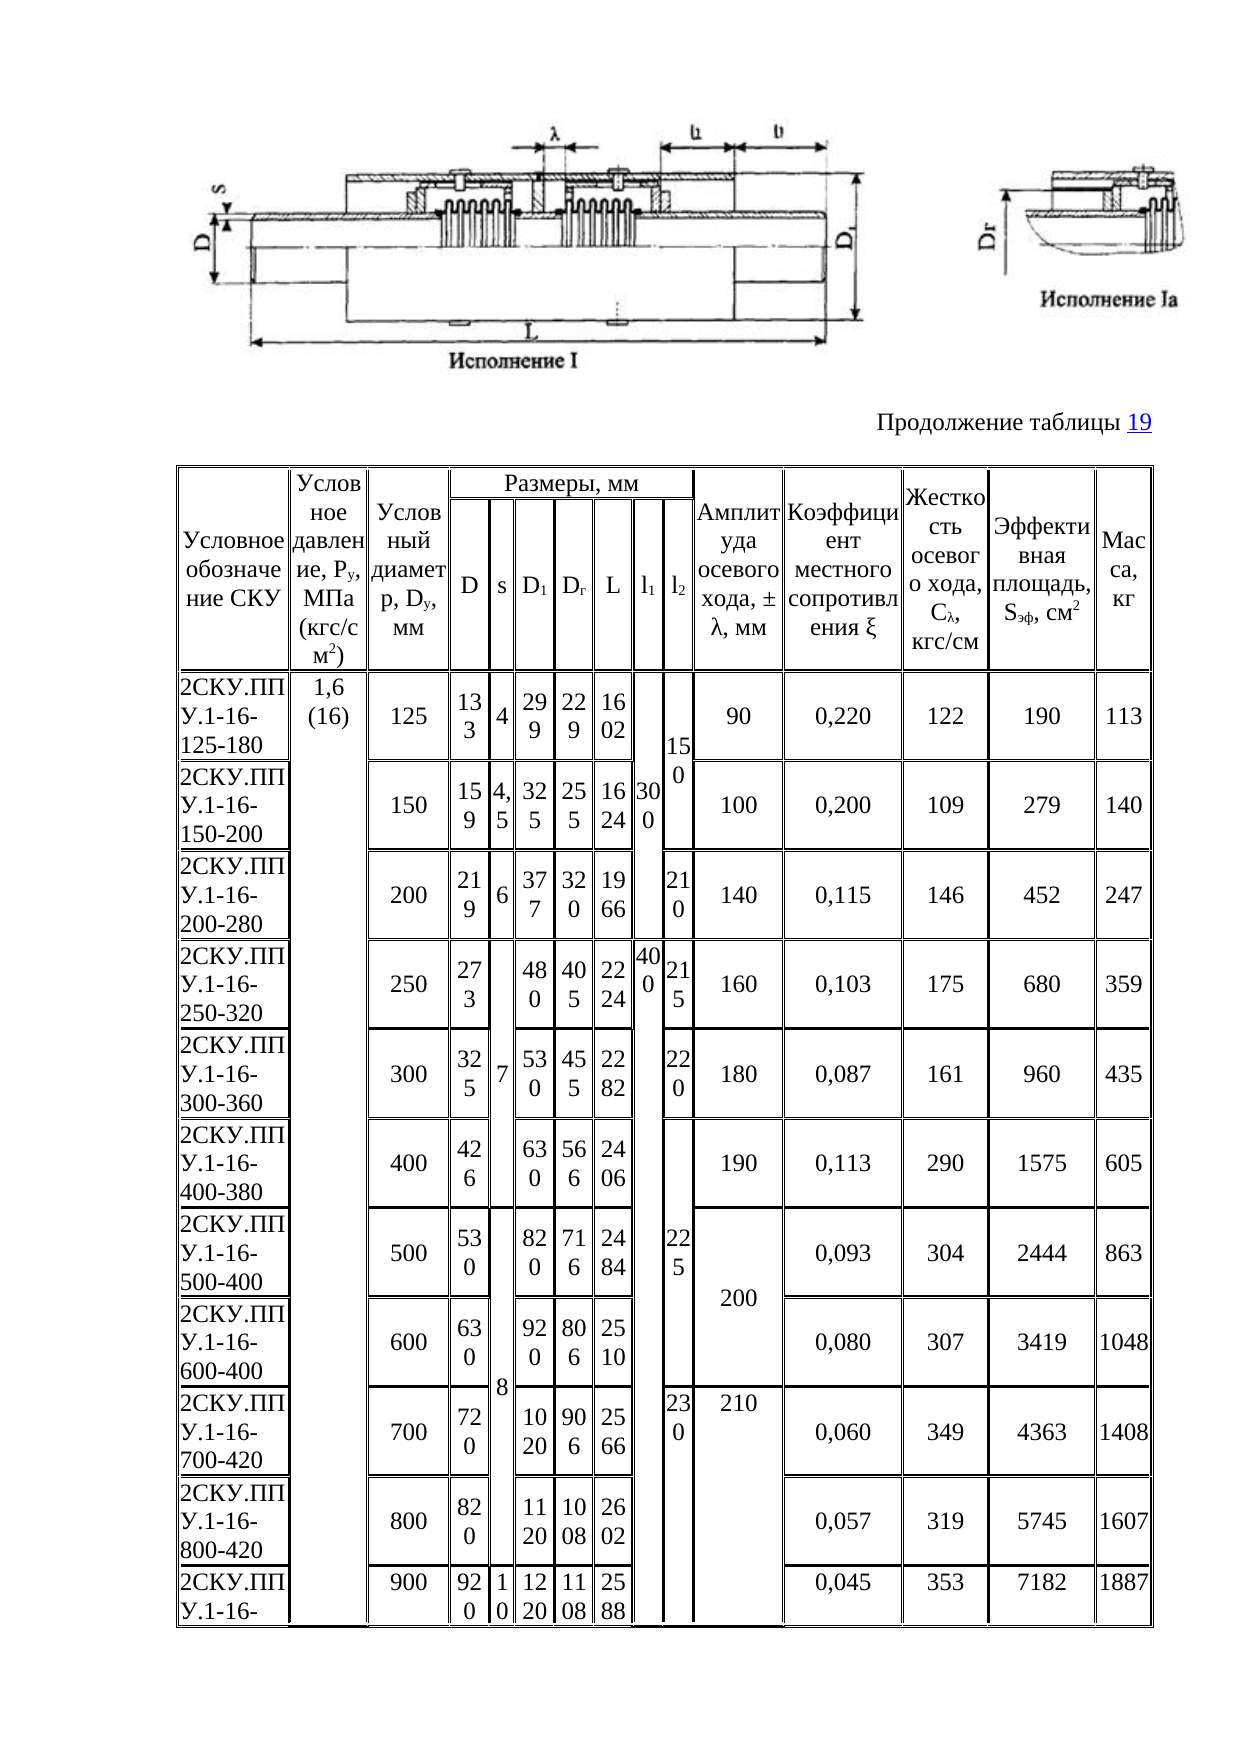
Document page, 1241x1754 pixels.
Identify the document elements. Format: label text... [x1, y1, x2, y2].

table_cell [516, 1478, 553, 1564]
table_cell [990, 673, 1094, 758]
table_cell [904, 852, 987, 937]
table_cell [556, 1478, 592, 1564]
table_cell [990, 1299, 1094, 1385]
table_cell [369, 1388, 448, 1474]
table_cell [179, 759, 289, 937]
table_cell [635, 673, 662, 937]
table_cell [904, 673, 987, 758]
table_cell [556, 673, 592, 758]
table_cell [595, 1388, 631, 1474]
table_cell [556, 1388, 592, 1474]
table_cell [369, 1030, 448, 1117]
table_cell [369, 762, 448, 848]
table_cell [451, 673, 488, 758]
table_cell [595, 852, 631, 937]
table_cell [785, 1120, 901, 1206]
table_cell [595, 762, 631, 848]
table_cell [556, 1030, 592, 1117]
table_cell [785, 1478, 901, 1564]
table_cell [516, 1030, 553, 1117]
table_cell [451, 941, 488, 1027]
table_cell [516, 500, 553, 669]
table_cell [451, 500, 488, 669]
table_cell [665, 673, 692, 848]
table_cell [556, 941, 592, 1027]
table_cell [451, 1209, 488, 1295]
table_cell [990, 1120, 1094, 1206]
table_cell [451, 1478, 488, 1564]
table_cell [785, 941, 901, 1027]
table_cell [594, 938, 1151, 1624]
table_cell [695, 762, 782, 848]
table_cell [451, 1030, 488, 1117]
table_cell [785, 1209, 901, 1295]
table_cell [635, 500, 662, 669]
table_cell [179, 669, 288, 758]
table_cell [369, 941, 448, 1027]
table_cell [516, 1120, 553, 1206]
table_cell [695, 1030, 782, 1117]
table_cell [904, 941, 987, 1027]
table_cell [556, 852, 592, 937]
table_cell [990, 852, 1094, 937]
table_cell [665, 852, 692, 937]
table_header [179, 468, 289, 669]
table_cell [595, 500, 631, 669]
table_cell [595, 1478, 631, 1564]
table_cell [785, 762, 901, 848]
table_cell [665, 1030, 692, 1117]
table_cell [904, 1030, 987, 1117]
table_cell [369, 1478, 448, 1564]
picture [177, 118, 1195, 378]
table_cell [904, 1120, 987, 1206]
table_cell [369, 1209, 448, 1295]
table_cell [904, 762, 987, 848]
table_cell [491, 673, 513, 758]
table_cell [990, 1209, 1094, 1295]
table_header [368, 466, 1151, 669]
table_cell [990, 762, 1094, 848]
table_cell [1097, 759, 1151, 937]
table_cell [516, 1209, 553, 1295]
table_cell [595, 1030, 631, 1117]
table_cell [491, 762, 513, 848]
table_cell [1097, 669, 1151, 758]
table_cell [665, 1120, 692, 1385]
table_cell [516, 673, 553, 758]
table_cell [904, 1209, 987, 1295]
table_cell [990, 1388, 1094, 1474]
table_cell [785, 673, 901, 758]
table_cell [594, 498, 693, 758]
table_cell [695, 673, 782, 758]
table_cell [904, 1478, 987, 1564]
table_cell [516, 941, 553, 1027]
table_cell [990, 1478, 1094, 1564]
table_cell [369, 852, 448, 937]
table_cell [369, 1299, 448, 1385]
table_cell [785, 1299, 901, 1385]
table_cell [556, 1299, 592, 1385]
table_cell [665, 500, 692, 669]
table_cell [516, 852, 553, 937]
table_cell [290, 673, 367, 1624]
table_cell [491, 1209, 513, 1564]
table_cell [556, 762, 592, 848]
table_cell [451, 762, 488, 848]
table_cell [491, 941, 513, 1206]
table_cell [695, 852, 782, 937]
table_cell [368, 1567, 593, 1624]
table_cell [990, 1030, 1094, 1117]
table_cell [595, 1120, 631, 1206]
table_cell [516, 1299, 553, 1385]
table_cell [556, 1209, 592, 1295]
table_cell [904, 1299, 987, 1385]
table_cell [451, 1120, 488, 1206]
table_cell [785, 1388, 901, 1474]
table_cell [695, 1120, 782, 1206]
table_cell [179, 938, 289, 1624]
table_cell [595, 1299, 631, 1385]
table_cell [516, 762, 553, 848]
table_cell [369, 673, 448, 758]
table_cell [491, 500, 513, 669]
text Продолжение таблицы 19 [177, 407, 1152, 435]
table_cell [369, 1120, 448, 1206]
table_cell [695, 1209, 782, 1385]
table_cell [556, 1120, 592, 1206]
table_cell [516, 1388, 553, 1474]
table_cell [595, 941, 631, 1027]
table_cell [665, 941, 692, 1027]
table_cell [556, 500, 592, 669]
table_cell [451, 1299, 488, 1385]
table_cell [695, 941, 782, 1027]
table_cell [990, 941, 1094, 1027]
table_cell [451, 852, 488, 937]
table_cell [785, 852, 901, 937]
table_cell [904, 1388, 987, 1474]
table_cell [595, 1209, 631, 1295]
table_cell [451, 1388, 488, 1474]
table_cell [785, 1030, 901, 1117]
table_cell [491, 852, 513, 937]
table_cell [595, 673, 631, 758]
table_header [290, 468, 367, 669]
